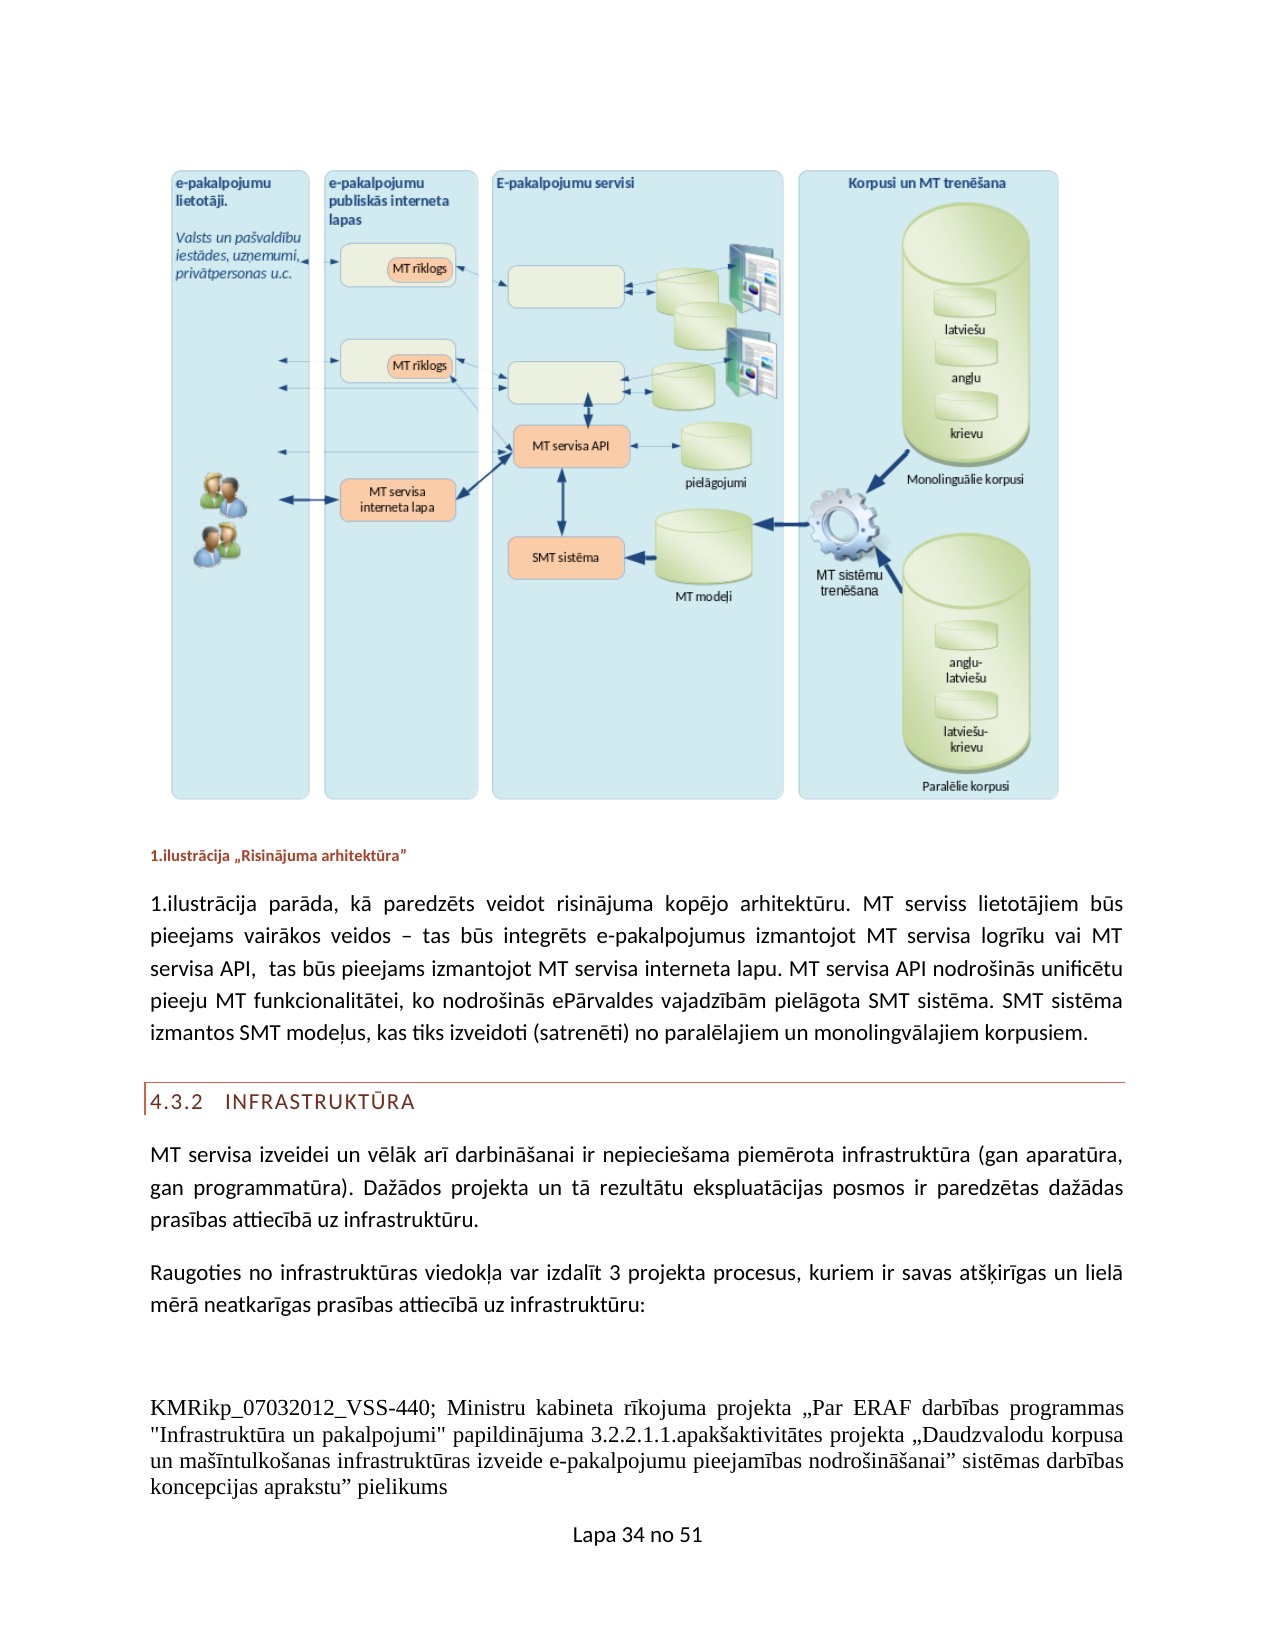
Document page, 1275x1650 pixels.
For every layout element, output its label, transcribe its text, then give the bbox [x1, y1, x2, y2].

text MT servisa izveidei un vēlāk arī darbināšanai ir nepieciešama piemērota infrastruktūra (gan aparatūra, gan programmatūra). Dažādos projekta un tā rezultātu ekspluatācijas posmos ir paredzētas dažādas prasības attiecībā uz infrastruktūru. [150, 1140, 1125, 1233]
text Raugoties no infrastruktūras viedokļa var izdalīt 3 projekta procesus, kuriem ir savas atšķirīgas un lielā mērā neatkarīgas prasības attiecībā uz infrastruktūru: [150, 1258, 1125, 1318]
subtitle Infrastruktūra [146, 1083, 1125, 1115]
text 1.ilustrācija parāda, kā paredzēts veidot risinājuma kopējo arhitektūru. MT serviss lietotājiem būs pieejams vairākos veidos – tas būs integrēts e-pakalpojumus izmantojot MT servisa logrīku vai MT servisa API, tas būs pieejams izmantojot MT servisa interneta lapu. MT servisa API nodrošinās unificētu pieeju MT funkcionalitātei, ko nodrošinās ePārvaldes vajadzībām pielāgota SMT sistēma. SMT sistēma izmantos SMT modeļus, kas tiks izveidoti (satrenēti) no paralēlajiem un monolingvālajiem korpusiem. [150, 889, 1125, 1046]
text 1.ilustrācija „Risinājuma arhitektūra” [150, 845, 1125, 866]
